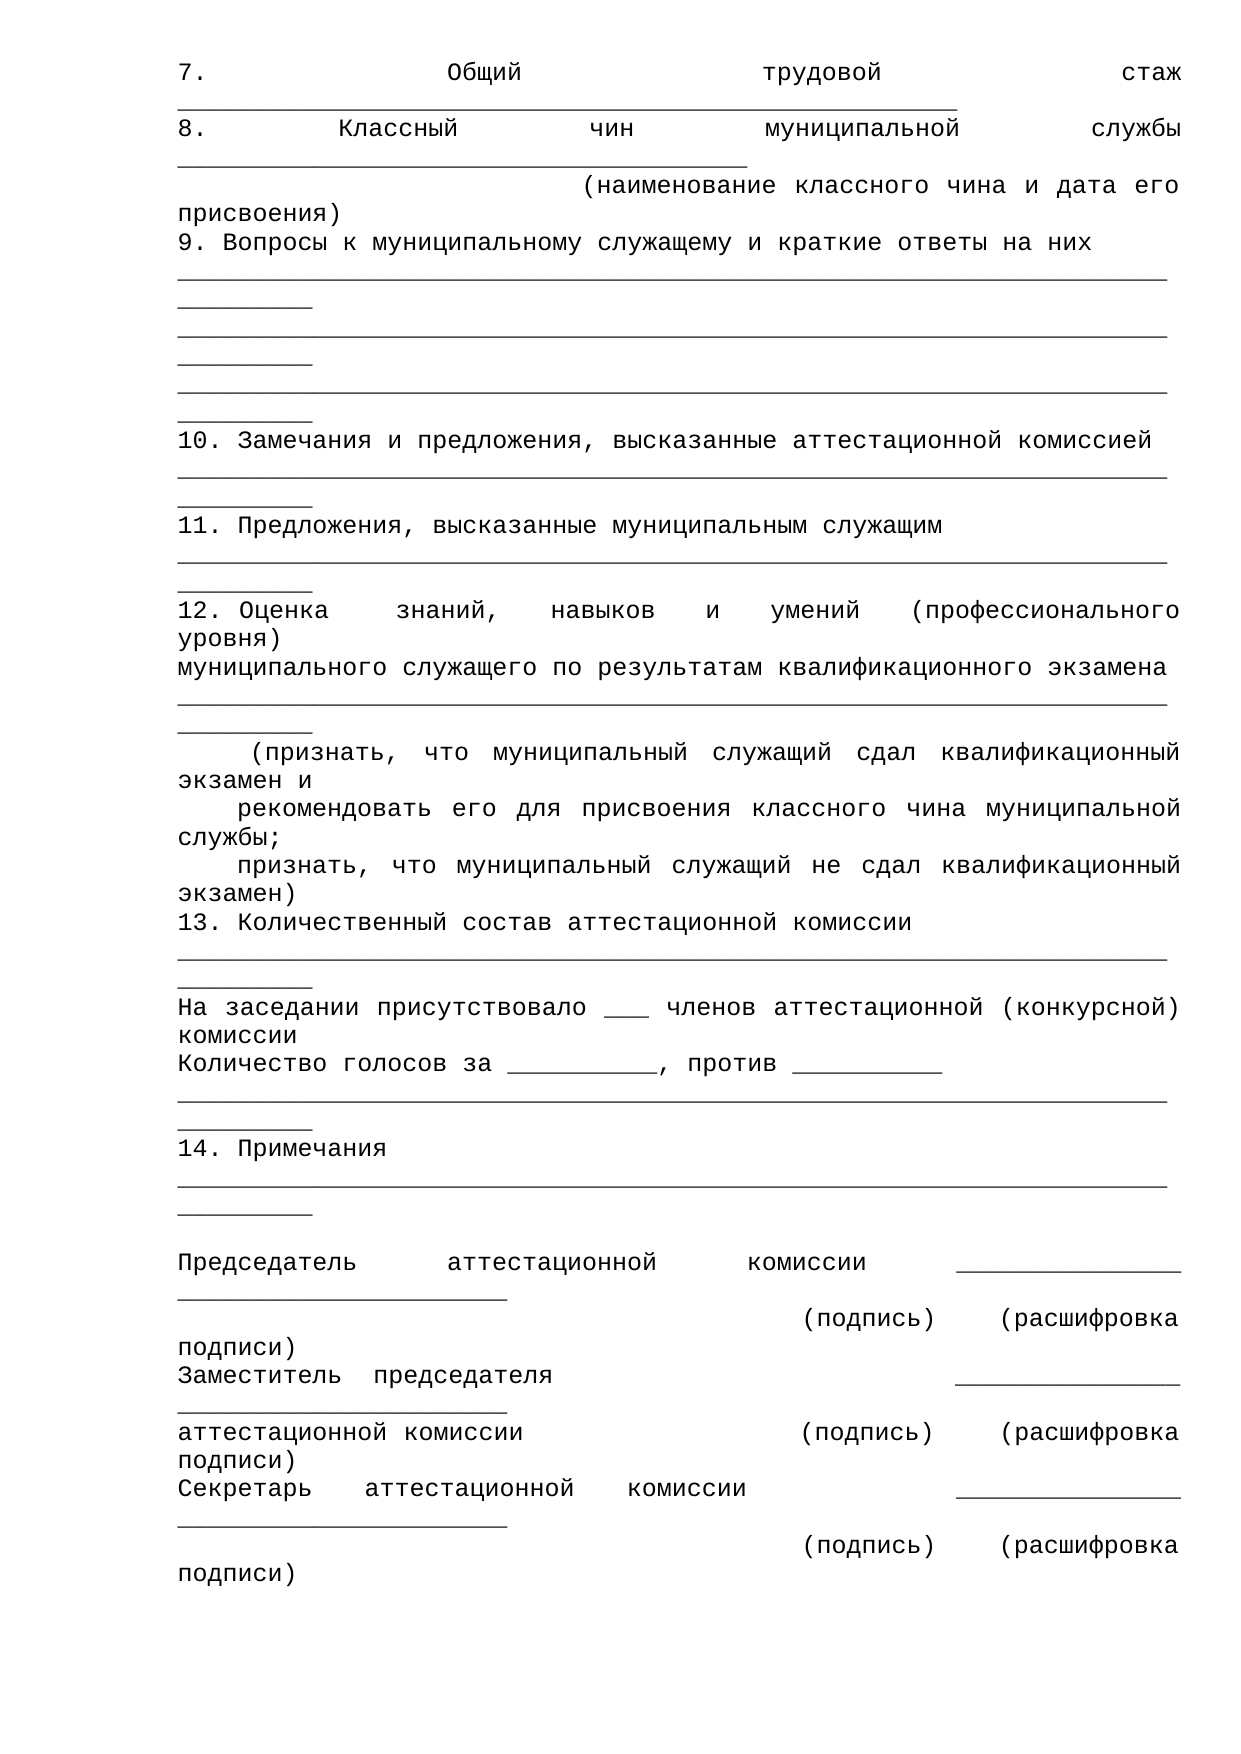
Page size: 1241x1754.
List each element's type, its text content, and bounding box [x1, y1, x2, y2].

text рекомендовать его для присвоения классного чина муниципальной службы; [177, 796, 1181, 852]
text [177, 1532, 1181, 1589]
text муниципального служащего по результатам квалификационного экзамена [177, 654, 1181, 682]
text 9. Вопросы к муниципальному служащему и краткие ответы на них [177, 229, 1181, 257]
text аттестационной комиссии (подпись) (расшифровка подписи) [177, 1419, 1181, 1476]
text 12. Оценка знаний, навыков и умений (профессионального уровня) [177, 597, 1181, 654]
text 14. Примечания [177, 1136, 1181, 1164]
text 13. Количественный состав аттестационной комиссии [177, 909, 1181, 937]
text (наименование классного чина и дата его присвоения) [177, 172, 1181, 229]
text ___________________________________________________________________________ [177, 937, 1181, 994]
text 10. Замечания и предложения, высказанные аттестационной комиссией [177, 427, 1181, 456]
text Председатель аттестационной комиссии _______________ ______________________ [177, 1249, 1181, 1306]
text ___________________________________________________________________________ [177, 1079, 1181, 1136]
text 8. Классный чин муниципальной службы ______________________________________ [177, 116, 1181, 172]
text Секретарь аттестационной комиссии _______________ ______________________ [177, 1476, 1181, 1532]
text ___________________________________________________________________________ [177, 541, 1181, 597]
text ___________________________________________________________________________ [177, 257, 1181, 314]
text 11. Предложения, высказанные муниципальным служащим [177, 512, 1181, 541]
text признать, что муниципальный служащий не сдал квалификационный экзамен) [177, 852, 1181, 909]
text (подпись) (расшифровка подписи) [177, 1306, 1181, 1362]
text ___________________________________________________________________________ [177, 682, 1181, 739]
text 7. Общий трудовой стаж ____________________________________________________ [177, 59, 1181, 116]
text Количество голосов за __________, против __________ [177, 1051, 1181, 1079]
text ___________________________________________________________________________ [177, 371, 1181, 427]
text ___________________________________________________________________________ [177, 1164, 1181, 1221]
text Заместитель председателя _______________ ______________________ [177, 1362, 1181, 1419]
text (признать, что муниципальный служащий сдал квалификационный экзамен и [177, 739, 1181, 796]
text ___________________________________________________________________________ [177, 314, 1181, 371]
text На заседании присутствовало ___ членов аттестационной (конкурсной) комиссии [177, 994, 1181, 1051]
text ___________________________________________________________________________ [177, 456, 1181, 512]
